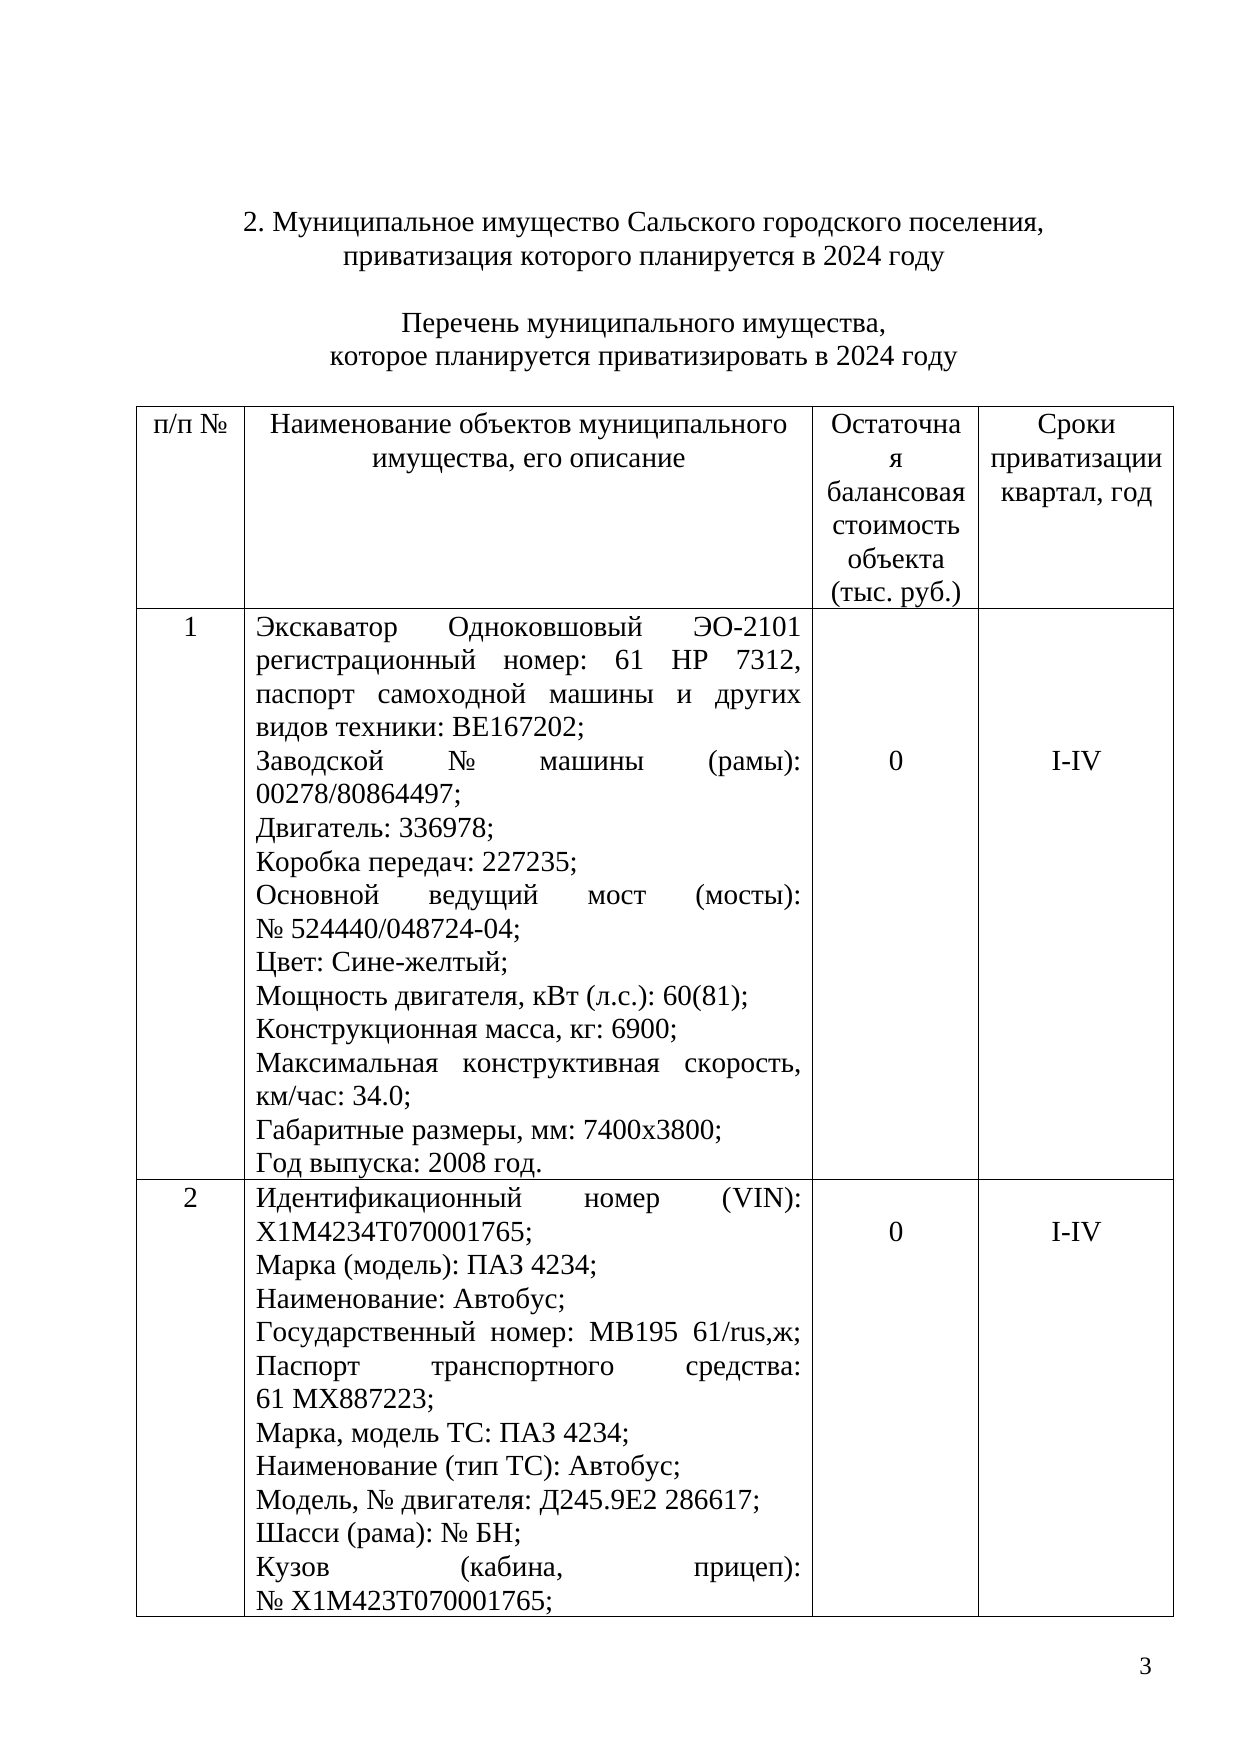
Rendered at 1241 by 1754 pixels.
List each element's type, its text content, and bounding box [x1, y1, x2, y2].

text 2. Муниципальное имущество Сальского городского поселения, [136, 204, 1152, 238]
table_header Наименование объектов муниципального имущества, его описание [245, 407, 812, 608]
text которое планируется приватизировать в 2024 году [136, 338, 1152, 372]
table_cell 0 [813, 1180, 978, 1616]
table_cell 1 [137, 609, 244, 1179]
table_cell 2 [137, 1180, 244, 1616]
table_cell 0 [813, 609, 978, 1179]
table_header Остаточная балансовая стоимость объекта (тыс. руб.) [813, 407, 978, 608]
table_cell I-IV [979, 1180, 1173, 1616]
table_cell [245, 1180, 812, 1616]
table_cell I-IV [979, 609, 1173, 1179]
table_header Сроки приватизации квартал, год [979, 407, 1173, 608]
table_cell Экскаватор Одноковшовый ЭО-2101 регистрационный номер: 61 НР 7312, паспорт самоходной машины и других видов техники: ВЕ167202; Заводской № машины (рамы): 00278/80864497; Двигатель: 336978; Коробка передач: 227235; Основной ведущий мост (мосты): № 524440/048724-04; Цвет: Сине-желтый; Мощность двигателя, кВт (л.с.): 60(81); Конструкционная масса, кг: 6900; Максимальная конструктивная скорость, км/час: 34.0; Габаритные размеры, мм: 7400х3800; Год выпуска: 2008 год. [245, 609, 812, 1179]
table_header п/п № [137, 407, 244, 608]
text Перечень муниципального имущества, [136, 305, 1152, 338]
text приватизация которого планируется в 2024 году [136, 238, 1152, 271]
